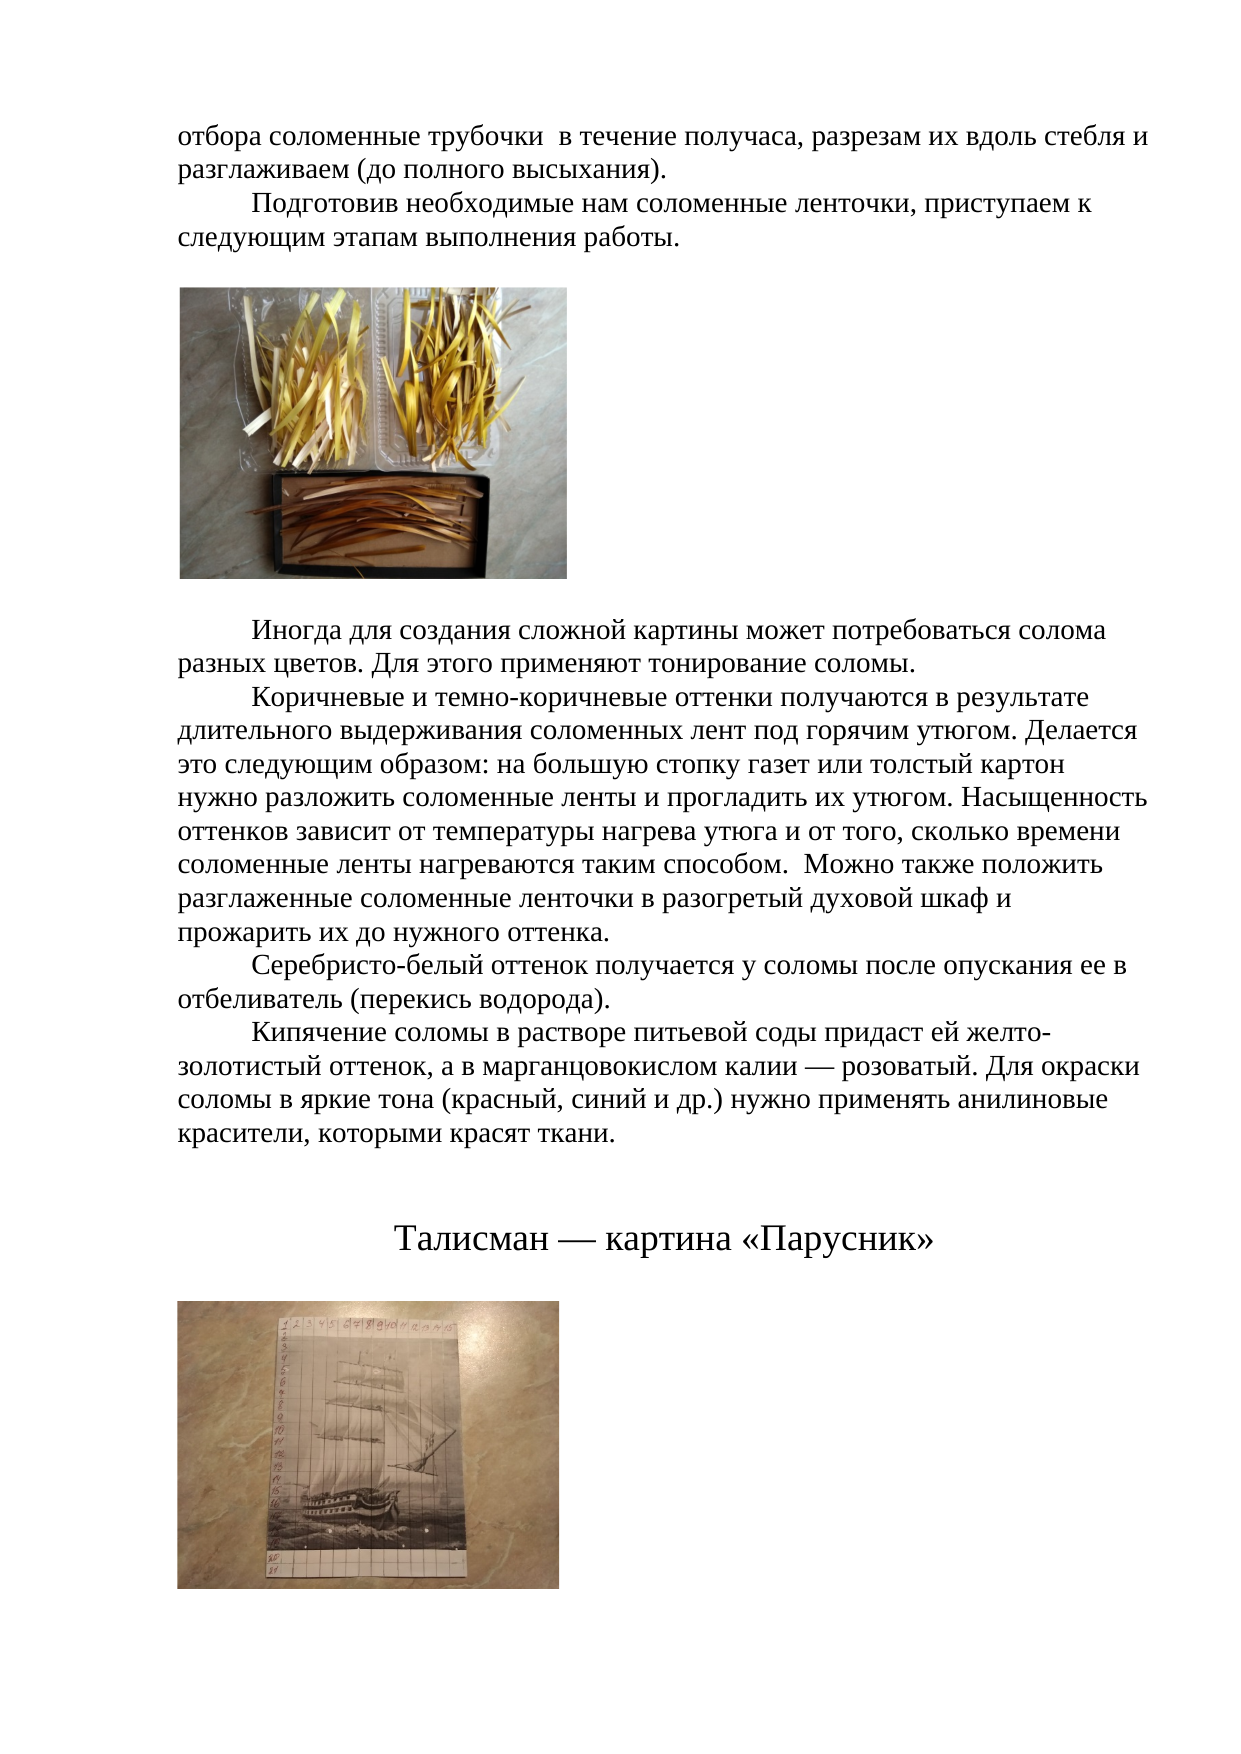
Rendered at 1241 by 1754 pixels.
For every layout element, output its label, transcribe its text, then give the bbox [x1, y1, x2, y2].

text Подготовив необходимые нам соломенные ленточки, приступаем к следующим этапам выполнения работы. [177, 185, 1152, 252]
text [177, 118, 1152, 185]
text Талисман — картина «Парусник» [177, 1216, 1152, 1259]
text Кипячение соломы в растворе питьевой соды придаст ей желто-золотистый оттенок, а в марганцовокислом калии — розоватый. Для окраски соломы в яркие тона (красный, синий и др.) нужно применять анилиновые красители, которыми красят ткани. [177, 1014, 1152, 1148]
picture [180, 288, 566, 579]
text Иногда для создания сложной картины может потребоваться солома разных цветов. Для этого применяют тонирование соломы. [177, 612, 1152, 679]
text Серебристо-белый оттенок получается у соломы после опускания ее в отбеливатель (перекись водорода). [177, 947, 1152, 1014]
text Коричневые и темно-коричневые оттенки получаются в результате длительного выдерживания соломенных лент под горячим утюгом. Делается это следующим образом: на большую стопку газет или толстый картон нужно разложить соломенные ленты и прогладить их утюгом. Насыщенность оттенков зависит от температуры нагрева утюга и от того, сколько времени соломенные ленты нагреваются таким способом. Можно также положить разглаженные соломенные ленточки в разогретый духовой шкаф и прожарить их до нужного оттенка. [177, 679, 1152, 947]
picture [177, 1301, 560, 1589]
